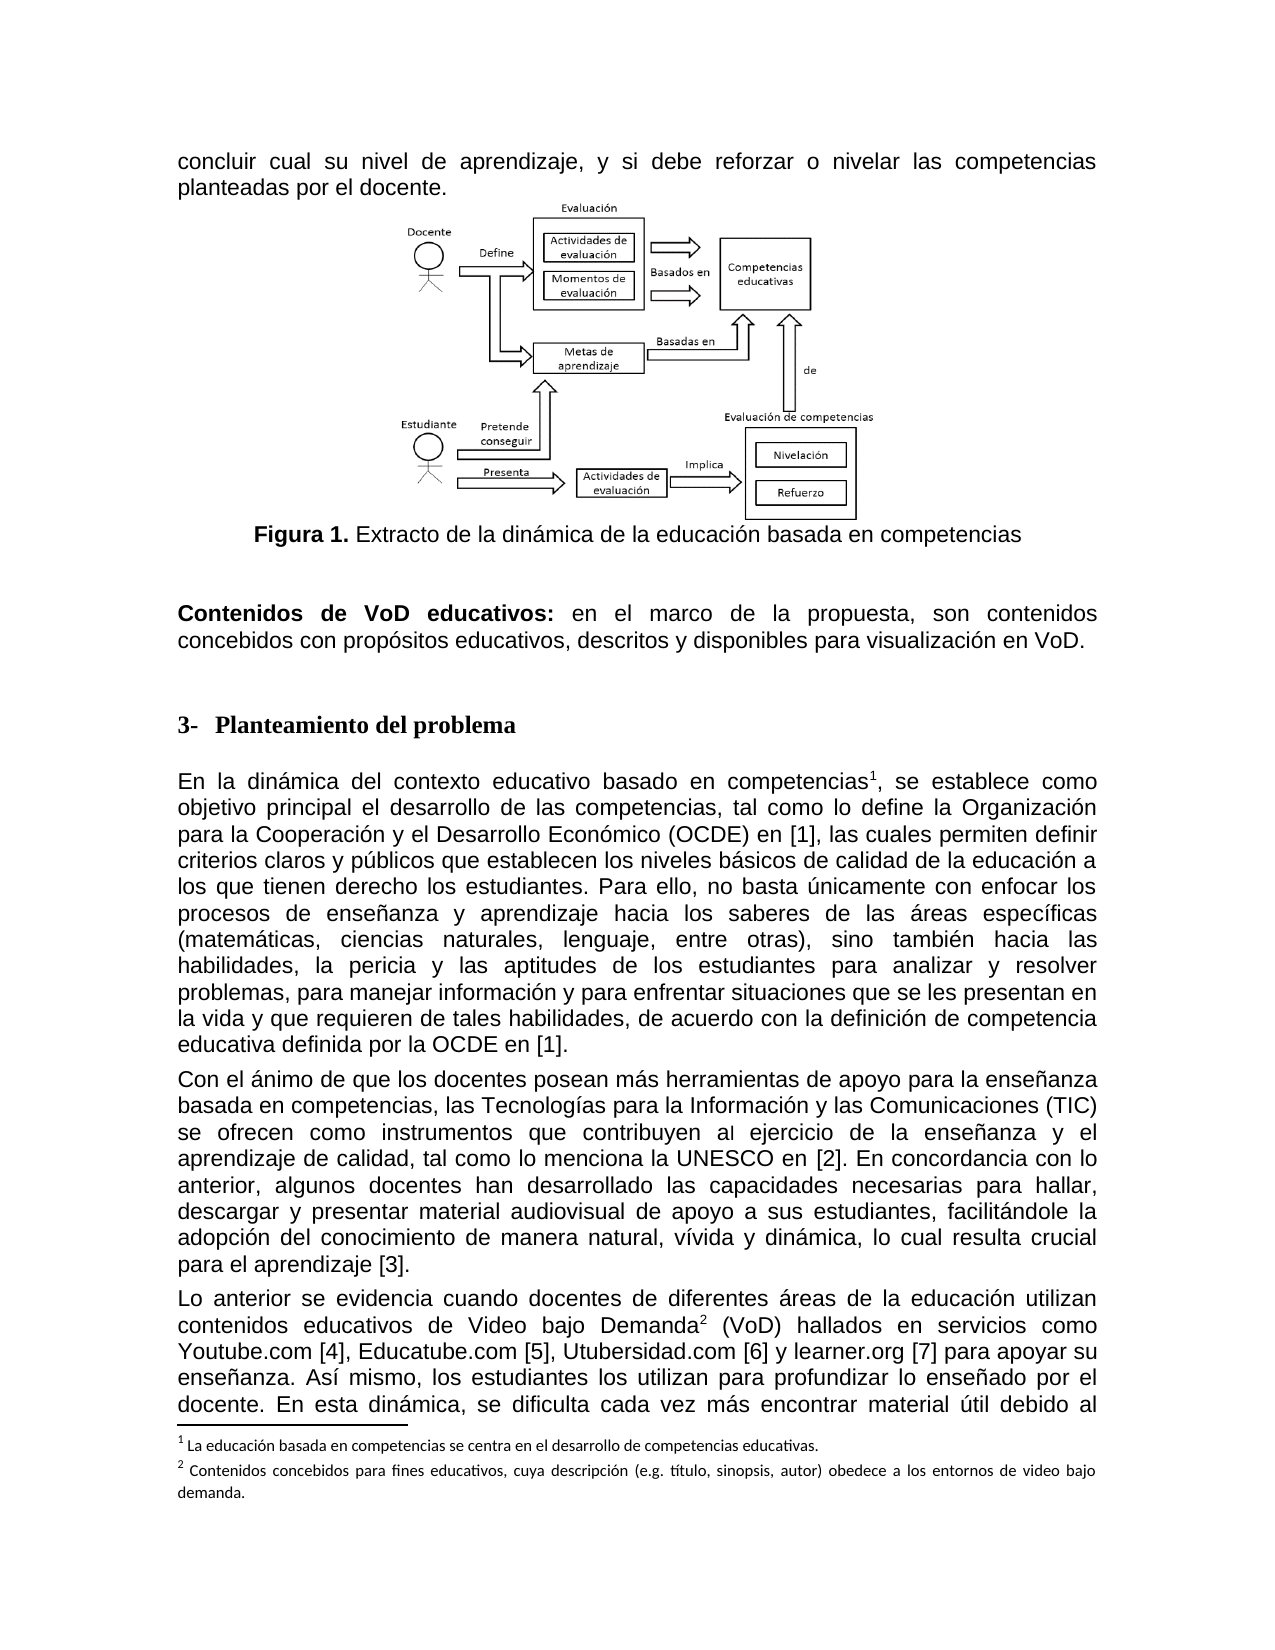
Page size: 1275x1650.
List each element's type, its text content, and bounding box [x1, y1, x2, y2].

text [177, 148, 1098, 200]
text Figura 1. Extracto de la dinámica de la educación basada en competencias [177, 521, 1098, 547]
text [177, 1285, 1098, 1417]
text Con el ánimo de que los docentes posean más herramientas de apoyo para la enseñanza basada en competencias, las Tecnologías para la Información y las Comunicaciones (TIC) se ofrecen como instrumentos que contribuyen al ejercicio de la enseñanza y el aprendizaje de calidad, tal como lo menciona la UNESCO en . En concordancia con lo anterior, algunos docentes han desarrollado las capacidades necesarias para hallar, descargar y presentar material audiovisual de apoyo a sus estudiantes, facilitándole la adopción del conocimiento de manera natural, vívida y dinámica, lo cual resulta crucial para el aprendizaje . [177, 1066, 1098, 1277]
text En la dinámica del contexto educativo basado en competencias, se establece como objetivo principal el desarrollo de las competencias, tal como lo define la Organización para la Cooperación y el Desarrollo Económico (OCDE) en , las cuales permiten definir criterios claros y públicos que establecen los niveles básicos de calidad de la educación a los que tienen derecho los estudiantes. Para ello, no basta únicamente con enfocar los procesos de enseñanza y aprendizaje hacia los saberes de las áreas específicas (matemáticas, ciencias naturales, lenguaje, entre otras), sino también hacia las habilidades, la pericia y las aptitudes de los estudiantes para analizar y resolver problemas, para manejar información y para enfrentar situaciones que se les presentan en la vida y que requieren de tales habilidades, de acuerdo con la definición de competencia educativa definida por la OCDE en . [177, 768, 1098, 1058]
text Contenidos de VoD educativos: en el marco de la propuesta, son contenidos concebidos con propósitos educativos, descritos y disponibles para visualización en VoD. [177, 600, 1098, 653]
list Planteamiento del problema [177, 710, 1098, 739]
picture [395, 200, 880, 522]
